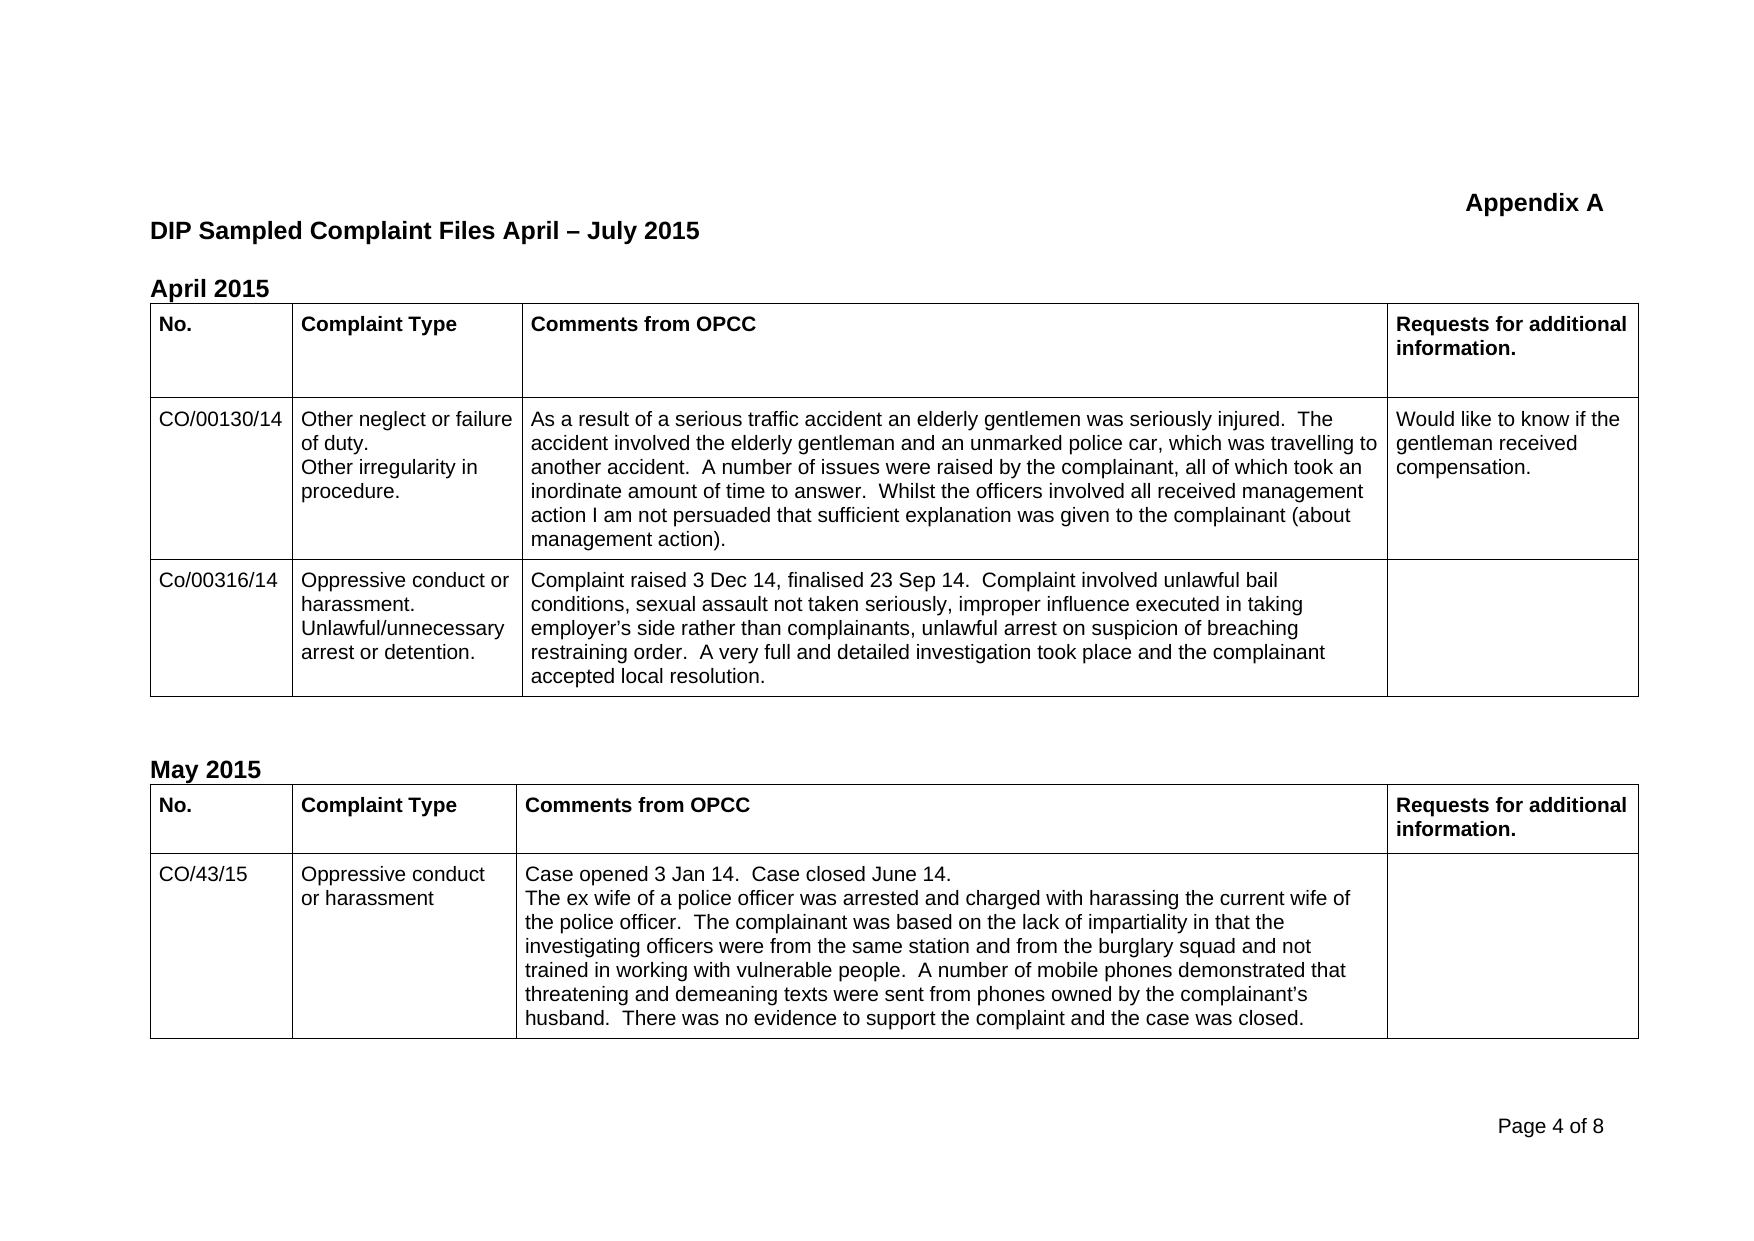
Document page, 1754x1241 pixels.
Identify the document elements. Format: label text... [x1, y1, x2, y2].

table_header Complaint Type [293, 304, 522, 397]
table_cell CO/00130/14 [151, 398, 292, 559]
table_cell [1388, 560, 1638, 696]
table_cell Co/00316/14 [151, 560, 292, 696]
table_cell Oppressive conduct or harassment [293, 854, 516, 1038]
table_header Requests for additional information. [1388, 785, 1638, 853]
table_cell Other neglect or failure of duty. Other irregularity in procedure. [293, 398, 522, 559]
table_header Comments from OPCC [523, 304, 1387, 397]
table_cell Oppressive conduct or harassment. Unlawful/unnecessary arrest or detention. [293, 560, 522, 696]
table_header Complaint Type [293, 785, 516, 853]
table_header No. [151, 785, 292, 853]
table_cell CO/43/15 [151, 854, 292, 1038]
table_header Requests for additional information. [1388, 304, 1638, 397]
table_cell Complaint raised 3 Dec 14, finalised 23 Sep 14. Complaint involved unlawful bail conditions, sexual assault not taken seriously, improper influence executed in taking employer’s side rather than complainants, unlawful arrest on suspicion of breaching restraining order. A very full and detailed investigation took place and the complainant accepted local resolution. [523, 560, 1387, 696]
table_cell Case opened 3 Jan 14. Case closed June 14. The ex wife of a police officer was arrested and charged with harassing the current wife of the police officer. The complainant was based on the lack of impartiality in that the investigating officers were from the same station and from the burglary squad and not trained in working with vulnerable people. A number of mobile phones demonstrated that threatening and demeaning texts were sent from phones owned by the complainant’s husband. There was no evidence to support the complaint and the case was closed. [517, 854, 1387, 1038]
text DIP Sampled Complaint Files April – July 2015 [150, 216, 1604, 245]
text May 2015 [150, 755, 1604, 783]
table_header No. [151, 304, 292, 397]
table_cell Would like to know if the gentleman received compensation. [1388, 398, 1638, 559]
text April 2015 [150, 274, 1604, 302]
text Appendix A [150, 187, 1604, 216]
table_cell [1388, 854, 1638, 1038]
table_header Comments from OPCC [517, 785, 1387, 853]
table_cell As a result of a serious traffic accident an elderly gentlemen was seriously injured. The accident involved the elderly gentleman and an unmarked police car, which was travelling to another accident. A number of issues were raised by the complainant, all of which took an inordinate amount of time to answer. Whilst the officers involved all received management action I am not persuaded that sufficient explanation was given to the complainant (about management action). [523, 398, 1387, 559]
